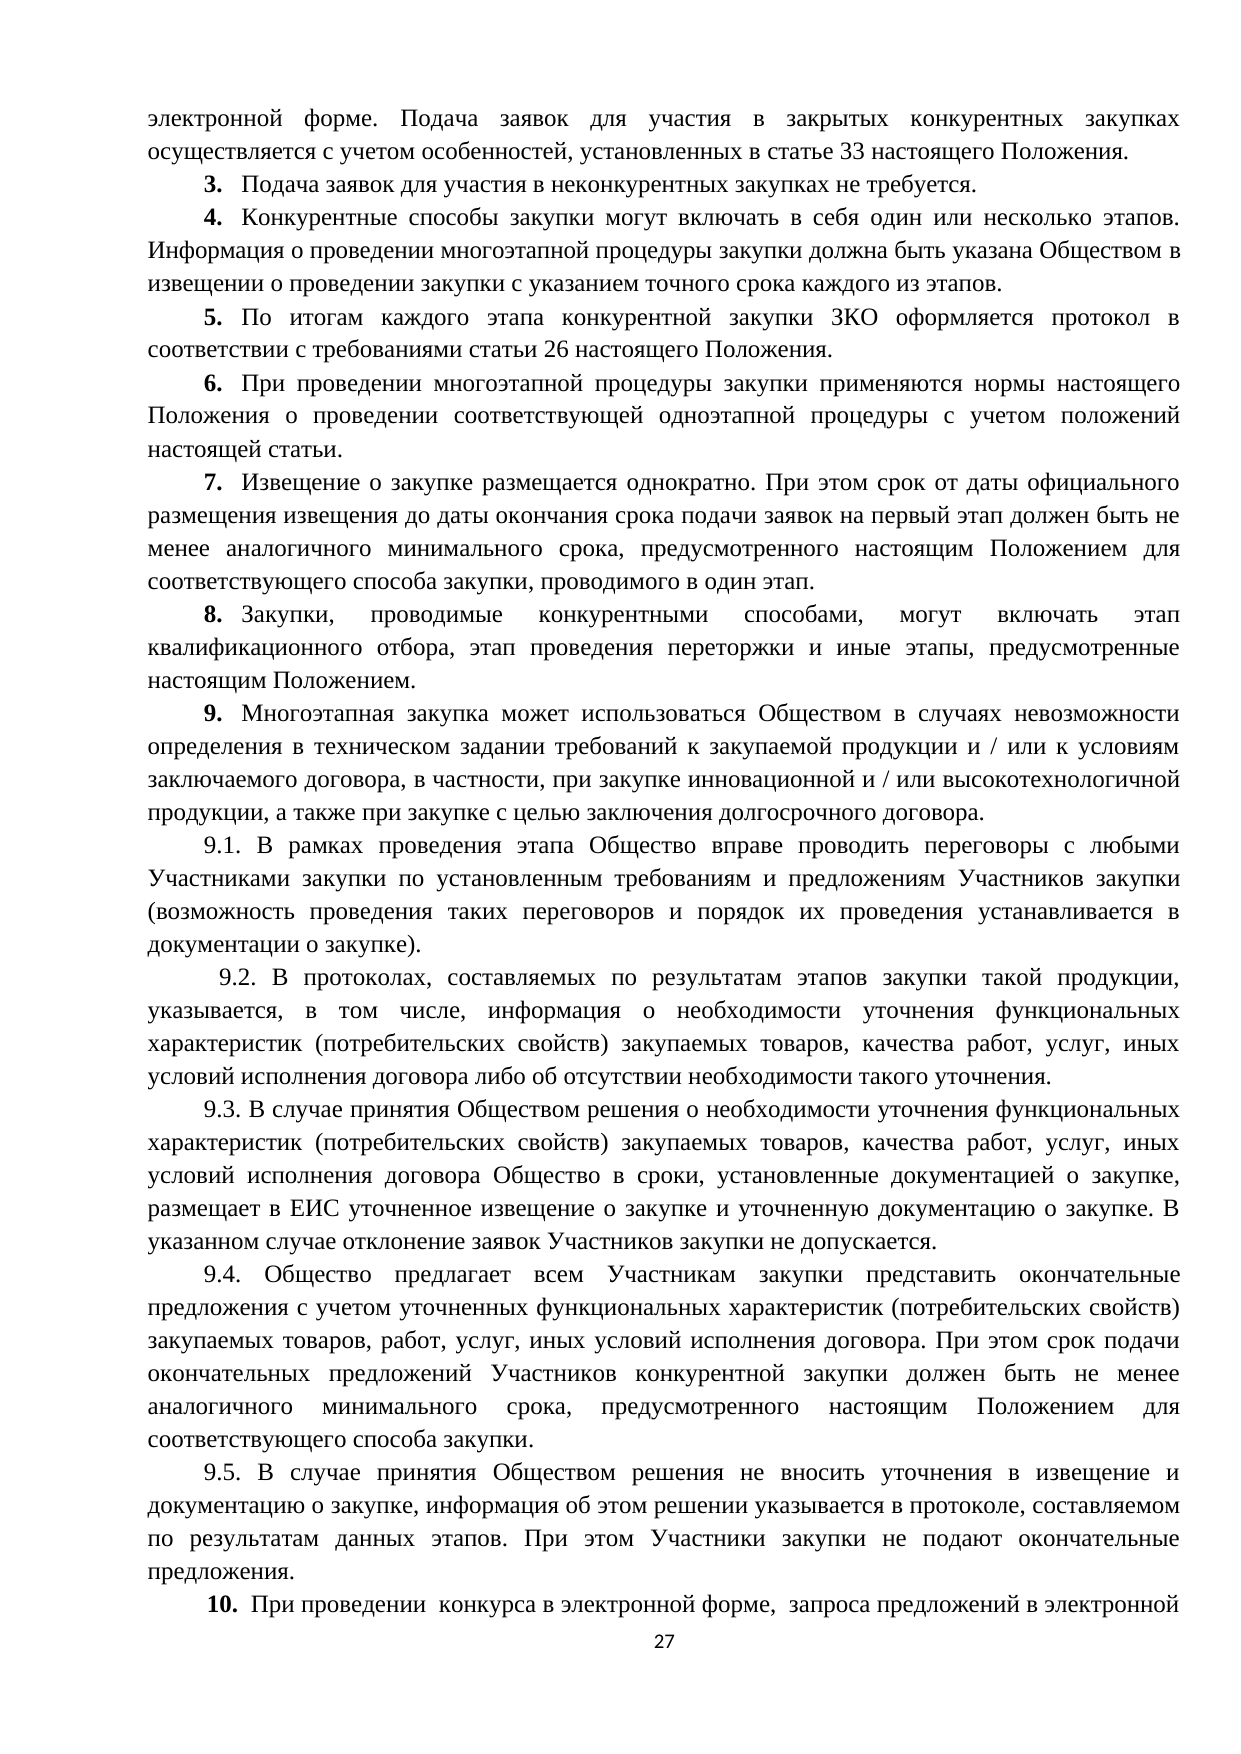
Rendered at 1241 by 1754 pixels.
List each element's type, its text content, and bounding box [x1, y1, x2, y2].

text 9.1. В рамках проведения этапа Общество вправе проводить переговоры с любыми Участниками закупки по установленным требованиям и предложениям Участников закупки (возможность проведения таких переговоров и порядок их проведения устанавливается в документации о закупке). [147, 830, 1181, 958]
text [147, 1589, 1181, 1618]
list По итогам каждого этапа конкурентной закупки ЗКО оформляется протокол в соответствии с требованиями статьи 26 настоящего Положения. [147, 302, 1181, 363]
list При проведении многоэтапной процедуры закупки применяются нормы настоящего Положения о проведении соответствующей одноэтапной процедуры с учетом положений настоящей статьи. [147, 368, 1181, 462]
text 9.5. В случае принятия Обществом решения не вносить уточнения в извещение и документацию о закупке, информация об этом решении указывается в протоколе, составляемом по результатам данных этапов. При этом Участники закупки не подают окончательные предложения. [147, 1457, 1181, 1585]
list Извещение о закупке размещается однократно. При этом срок от даты официального размещения извещения до даты окончания срока подачи заявок на первый этап должен быть не менее аналогичного минимального срока, предусмотренного настоящим Положением для соответствующего способа закупки, проводимого в один этап. [147, 467, 1181, 594]
text 9.2. В протоколах, составляемых по результатам этапов закупки такой продукции, указывается, в том числе, информация о необходимости уточнения функциональных характеристик (потребительских свойств) закупаемых товаров, качества работ, услуг, иных условий исполнения договора либо об отсутствии необходимости такого уточнения. [147, 962, 1181, 1090]
text 9.3. В случае принятия Обществом решения о необходимости уточнения функциональных характеристик (потребительских свойств) закупаемых товаров, качества работ, услуг, иных условий исполнения договора Общество в сроки, установленные документацией о закупке, размещает в ЕИС уточненное извещение о закупке и уточненную документацию о закупке. В указанном случае отклонение заявок Участников закупки не допускается. [147, 1094, 1181, 1255]
text 9.4. Общество предлагает всем Участникам закупки представить окончательные предложения с учетом уточненных функциональных характеристик (потребительских свойств) закупаемых товаров, работ, услуг, иных условий исполнения договора. При этом срок подачи окончательных предложений Участников конкурентной закупки должен быть не менее аналогичного минимального срока, предусмотренного настоящим Положением для соответствующего способа закупки. [147, 1259, 1181, 1453]
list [147, 103, 1181, 165]
list Подача заявок для участия в неконкурентных закупках не требуется. [147, 169, 1181, 198]
list Многоэтапная закупка может использоваться Обществом в случаях невозможности определения в техническом задании требований к закупаемой продукции и / или к условиям заключаемого договора, в частности, при закупке инновационной и / или высокотехнологичной продукции, а также при закупке с целью заключения долгосрочного договора. [147, 698, 1181, 826]
list Конкурентные способы закупки могут включать в себя один или несколько этапов. Информация о проведении многоэтапной процедуры закупки должна быть указана Обществом в извещении о проведении закупки с указанием точного срока каждого из этапов. [147, 202, 1181, 297]
list Закупки, проводимые конкурентными способами, могут включать этап квалификационного отбора, этап проведения переторжки и иные этапы, предусмотренные настоящим Положением. [147, 599, 1181, 693]
